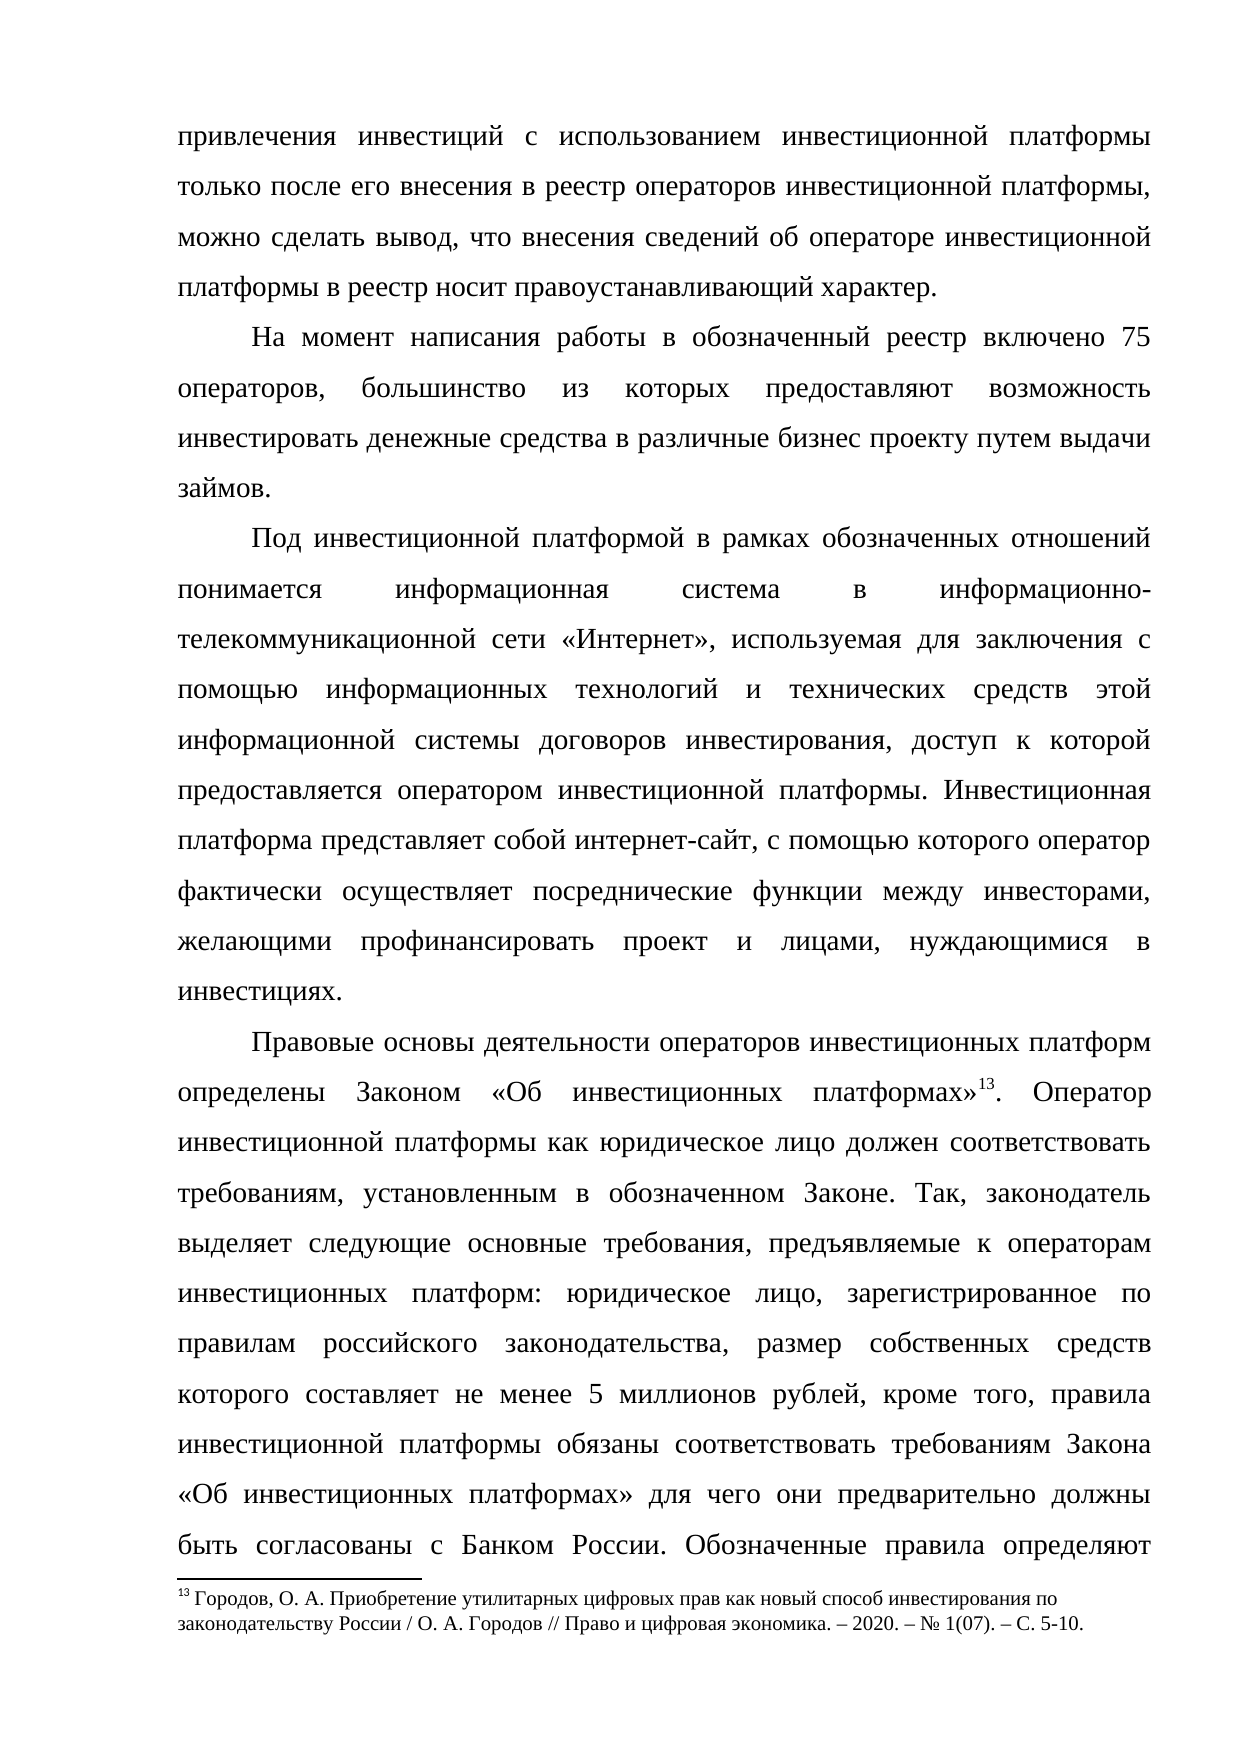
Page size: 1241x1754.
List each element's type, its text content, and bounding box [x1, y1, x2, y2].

text На момент написания работы в обозначенный реестр включено 75 операторов, большинство из которых предоставляют возможность инвестировать денежные средства в различные бизнес проекту путем выдачи займов. [177, 319, 1152, 504]
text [177, 118, 1152, 303]
text Под инвестиционной платформой в рамках обозначенных отношений понимается информационная система в информационно-телекоммуникационной сети «Интернет», используемая для заключения с помощью информационных технологий и технических средств этой информационной системы договоров инвестирования, доступ к которой предоставляется оператором инвестиционной платформы. Инвестиционная платформа представляет собой интернет-сайт, с помощью которого оператор фактически осуществляет посреднические функции между инвесторами, желающими профинансировать проект и лицами, нуждающимися в инвестициях. [177, 521, 1152, 1007]
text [177, 1024, 1152, 1560]
